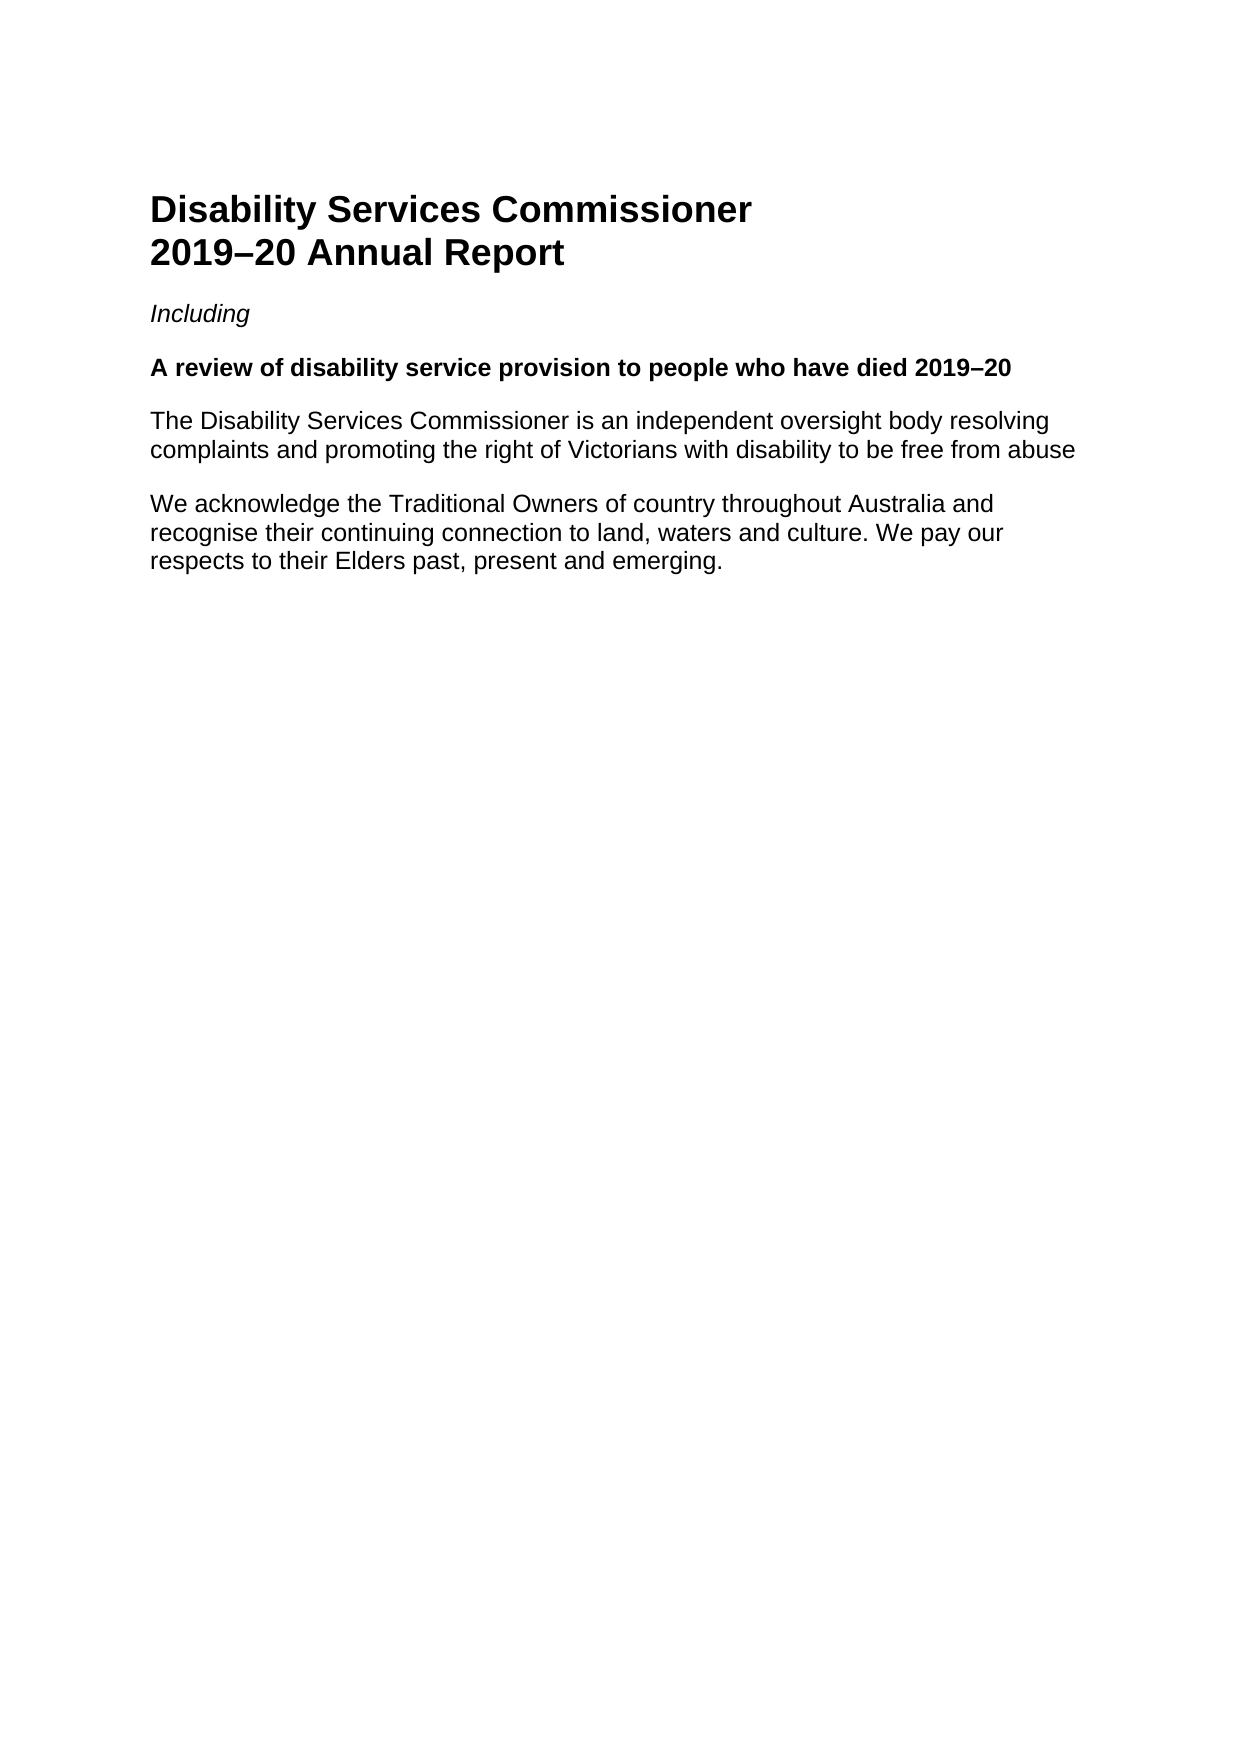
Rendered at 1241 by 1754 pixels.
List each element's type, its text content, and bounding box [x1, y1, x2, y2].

text Including [150, 299, 1090, 327]
text We acknowledge the Traditional Owners of country throughout Australia and recognise their continuing connection to land, waters and culture. We pay our respects to their Elders past, present and emerging. [150, 489, 1090, 575]
text A review of disability service provision to people who have died 2019–20 [150, 352, 1090, 381]
text The Disability Services Commissioner is an independent oversight body resolving complaints and promoting the right of Victorians with disability to be free from abuse [150, 406, 1090, 464]
subtitle Disability Services Commissioner 2019–20 Annual Report [150, 187, 1090, 274]
